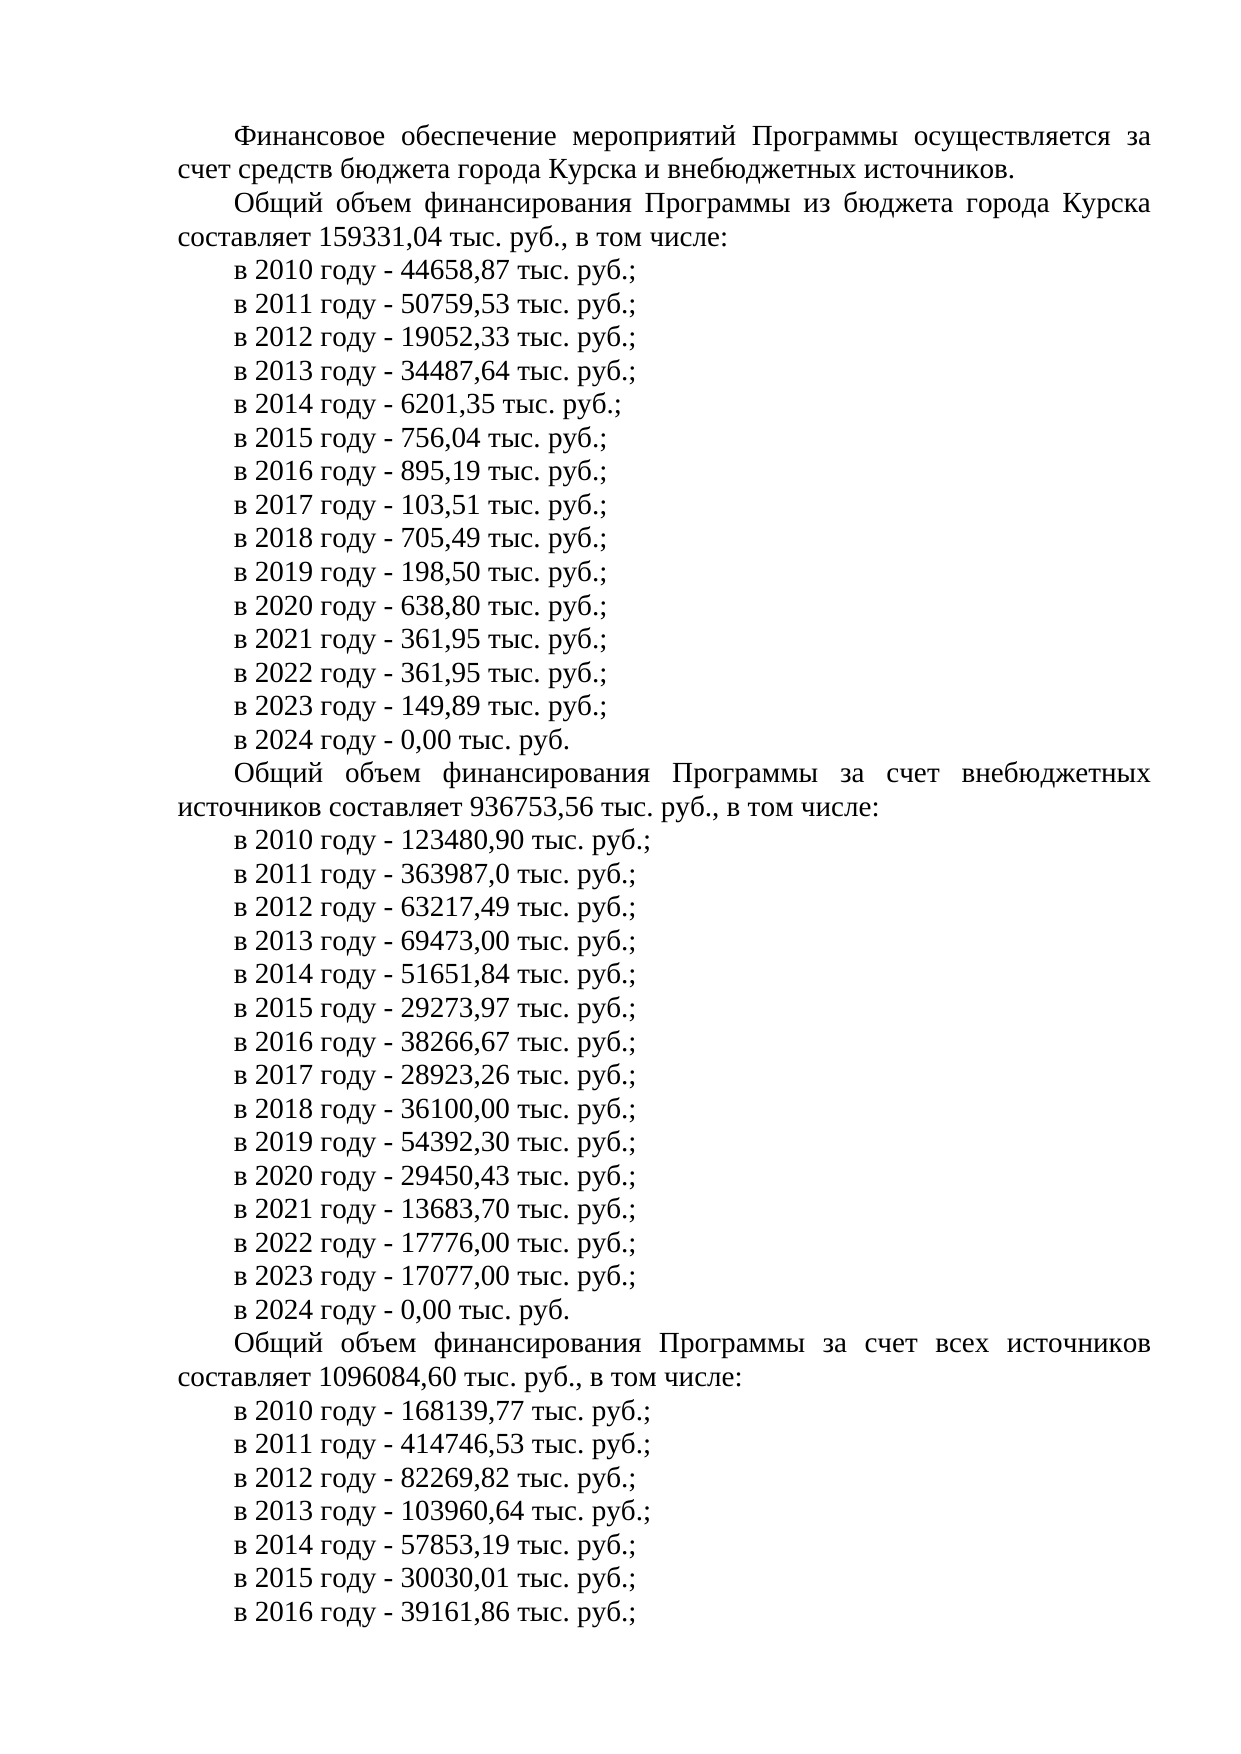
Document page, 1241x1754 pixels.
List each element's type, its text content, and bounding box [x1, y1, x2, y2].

text в 2014 году - 57853,19 тыс. руб.; [177, 1527, 1152, 1560]
text в 2017 году - 28923,26 тыс. руб.; [177, 1057, 1152, 1091]
text в 2019 году - 198,50 тыс. руб.; [177, 554, 1152, 588]
text в 2010 году - 123480,90 тыс. руб.; [177, 822, 1152, 856]
text в 2013 году - 34487,64 тыс. руб.; [177, 353, 1152, 386]
text в 2012 году - 19052,33 тыс. руб.; [177, 319, 1152, 353]
text в 2020 году - 638,80 тыс. руб.; [177, 588, 1152, 621]
text в 2012 году - 82269,82 тыс. руб.; [177, 1460, 1152, 1493]
text в 2019 году - 54392,30 тыс. руб.; [177, 1124, 1152, 1158]
text в 2014 году - 51651,84 тыс. руб.; [177, 957, 1152, 990]
text в 2011 году - 50759,53 тыс. руб.; [177, 286, 1152, 319]
text в 2020 году - 29450,43 тыс. руб.; [177, 1158, 1152, 1191]
text в 2015 году - 29273,97 тыс. руб.; [177, 990, 1152, 1024]
text в 2014 году - 6201,35 тыс. руб.; [177, 386, 1152, 420]
text в 2018 году - 705,49 тыс. руб.; [177, 521, 1152, 554]
text в 2010 году - 168139,77 тыс. руб.; [177, 1393, 1152, 1426]
text в 2023 году - 17077,00 тыс. руб.; [177, 1258, 1152, 1292]
text в 2021 году - 361,95 тыс. руб.; [177, 621, 1152, 655]
text в 2022 году - 361,95 тыс. руб.; [177, 655, 1152, 688]
text в 2022 году - 17776,00 тыс. руб.; [177, 1225, 1152, 1258]
text в 2010 году - 44658,87 тыс. руб.; [177, 252, 1152, 286]
text Общий объем финансирования Программы за счет всех источников составляет 1096084,60 тыс. руб., в том числе: [177, 1326, 1152, 1393]
text в 2018 году - 36100,00 тыс. руб.; [177, 1091, 1152, 1124]
text в 2016 году - 39161,86 тыс. руб.; [177, 1594, 1152, 1627]
text в 2012 году - 63217,49 тыс. руб.; [177, 889, 1152, 923]
text в 2017 году - 103,51 тыс. руб.; [177, 487, 1152, 521]
text в 2011 году - 363987,0 тыс. руб.; [177, 856, 1152, 889]
text в 2023 году - 149,89 тыс. руб.; [177, 688, 1152, 722]
text в 2016 году - 38266,67 тыс. руб.; [177, 1024, 1152, 1057]
text в 2021 году - 13683,70 тыс. руб.; [177, 1191, 1152, 1225]
text в 2016 году - 895,19 тыс. руб.; [177, 453, 1152, 487]
text в 2013 году - 103960,64 тыс. руб.; [177, 1493, 1152, 1527]
text в 2015 году - 756,04 тыс. руб.; [177, 420, 1152, 453]
text в 2011 году - 414746,53 тыс. руб.; [177, 1426, 1152, 1460]
text в 2013 году - 69473,00 тыс. руб.; [177, 923, 1152, 957]
text Общий объем финансирования Программы за счет внебюджетных источников составляет 936753,56 тыс. руб., в том числе: [177, 755, 1152, 822]
text Общий объем финансирования Программы из бюджета города Курска составляет 159331,04 тыс. руб., в том числе: [177, 185, 1152, 252]
text Финансовое обеспечение мероприятий Программы осуществляется за счет средств бюджета города Курска и внебюджетных источников. [177, 118, 1152, 185]
text в 2015 году - 30030,01 тыс. руб.; [177, 1560, 1152, 1594]
text в 2024 году - 0,00 тыс. руб. [177, 722, 1152, 755]
text в 2024 году - 0,00 тыс. руб. [177, 1292, 1152, 1326]
